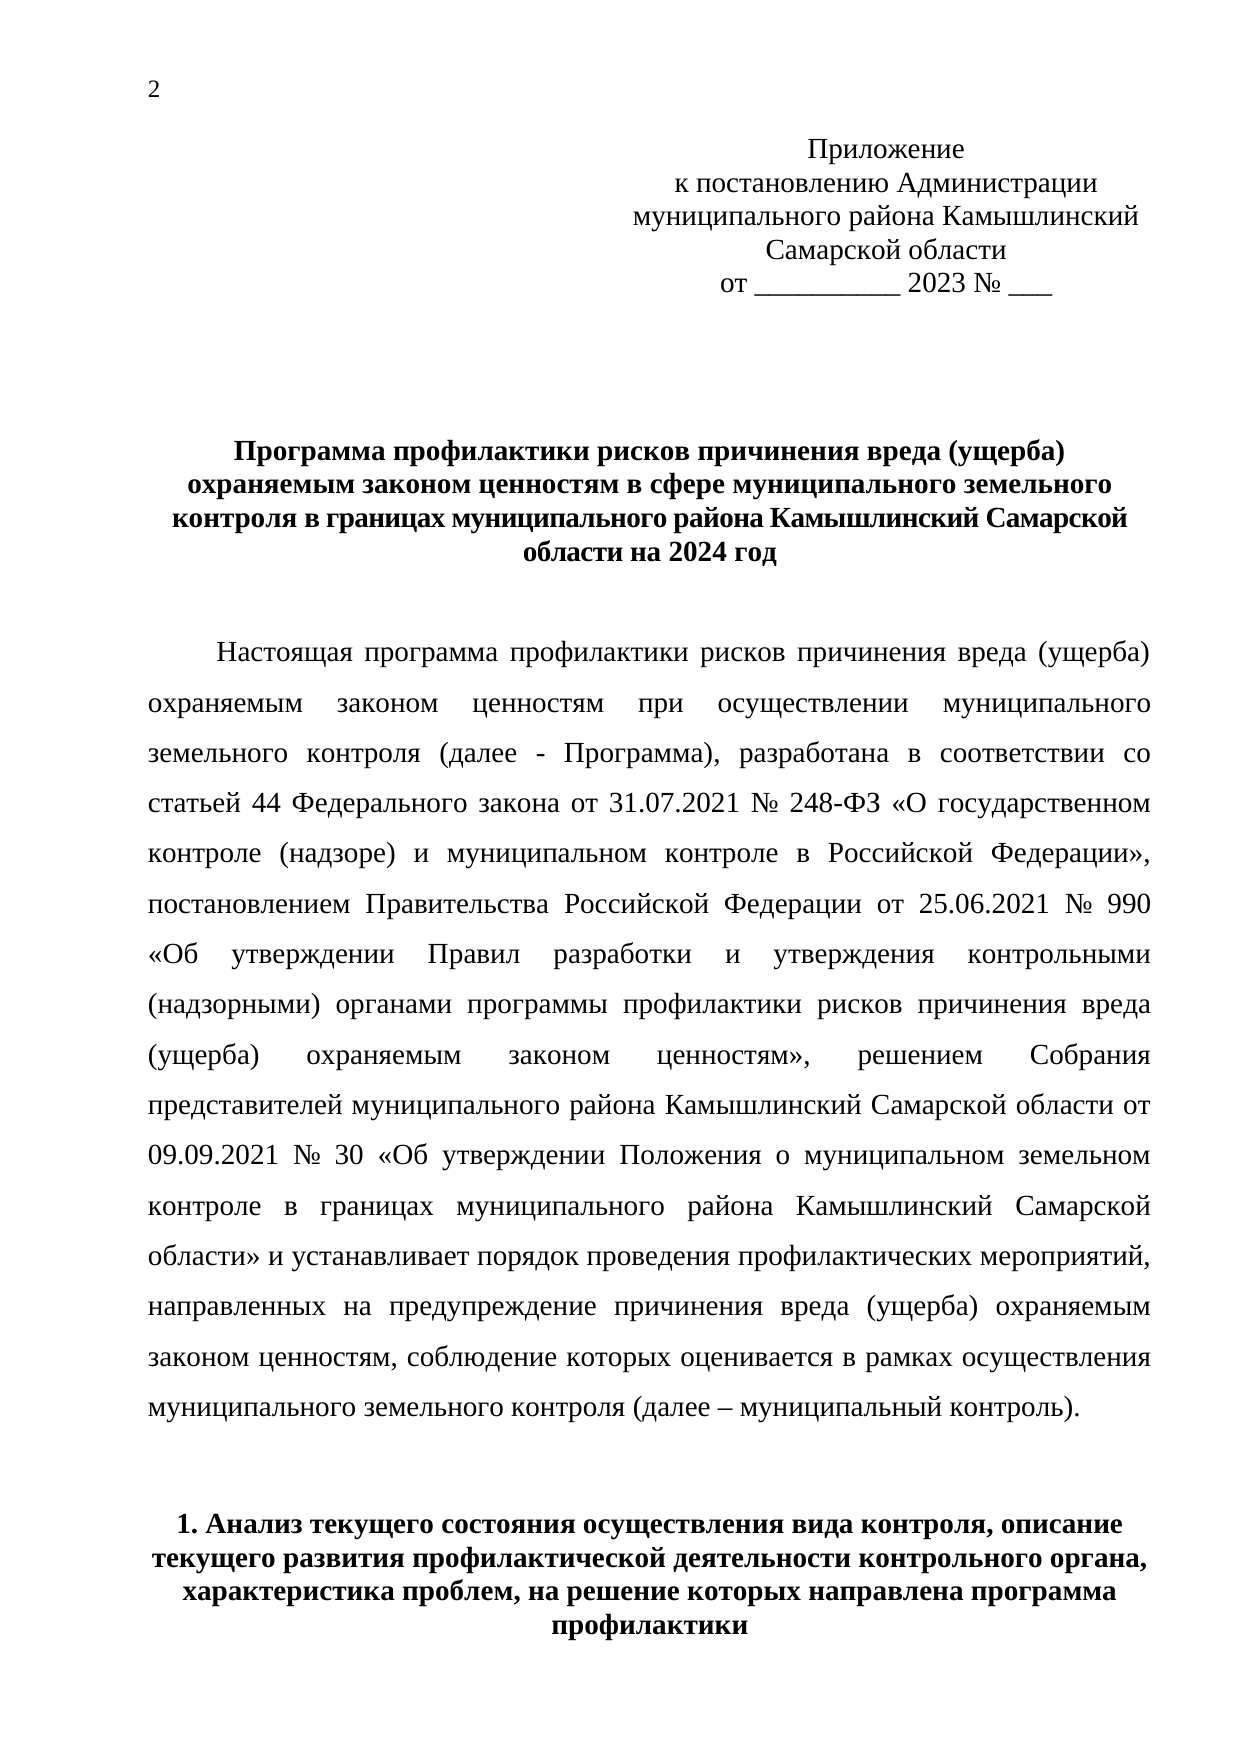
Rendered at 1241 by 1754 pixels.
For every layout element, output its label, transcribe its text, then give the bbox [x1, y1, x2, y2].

text от __________ 2023 № ___ [620, 265, 1152, 299]
text Настоящая программа профилактики рисков причинения вреда (ущерба) охраняемым законом ценностям при осуществлении муниципального земельного контроля (далее - Программа), разработана в соответствии со статьей 44 Федерального закона от 31.07.2021 № 248-ФЗ «О государственном контроле (надзоре) и муниципальном контроле в Российской Федерации», постановлением Правительства Российской Федерации от 25.06.2021 № 990 «Об утверждении Правил разработки и утверждения контрольными (надзорными) органами программы профилактики рисков причинения вреда (ущерба) охраняемым законом ценностям», решением Собрания представителей муниципального района Камышлинский Самарской области от 09.09.2021 № 30 «Об утверждении Положения о муниципальном земельном контроле в границах муниципального района Камышлинский Самарской области» и устанавливает порядок проведения профилактических мероприятий, направленных на предупреждение причинения вреда (ущерба) охраняемым законом ценностям, соблюдение которых оценивается в рамках осуществления муниципального земельного контроля (далее – муниципальный контроль). [148, 634, 1152, 1423]
text Программа профилактики рисков причинения вреда (ущерба) охраняемым законом ценностям в сфере муниципального земельного контроля в границах муниципального района Камышлинский Самарской области на 2024 год [148, 433, 1152, 567]
text 1. Анализ текущего состояния осуществления вида контроля, описание текущего развития профилактической деятельности контрольного органа, характеристика проблем, на решение которых направлена программа профилактики [148, 1506, 1152, 1641]
text Приложение [620, 131, 1152, 165]
text к постановлению Администрации муниципального района Камышлинский Самарской области [620, 165, 1152, 265]
